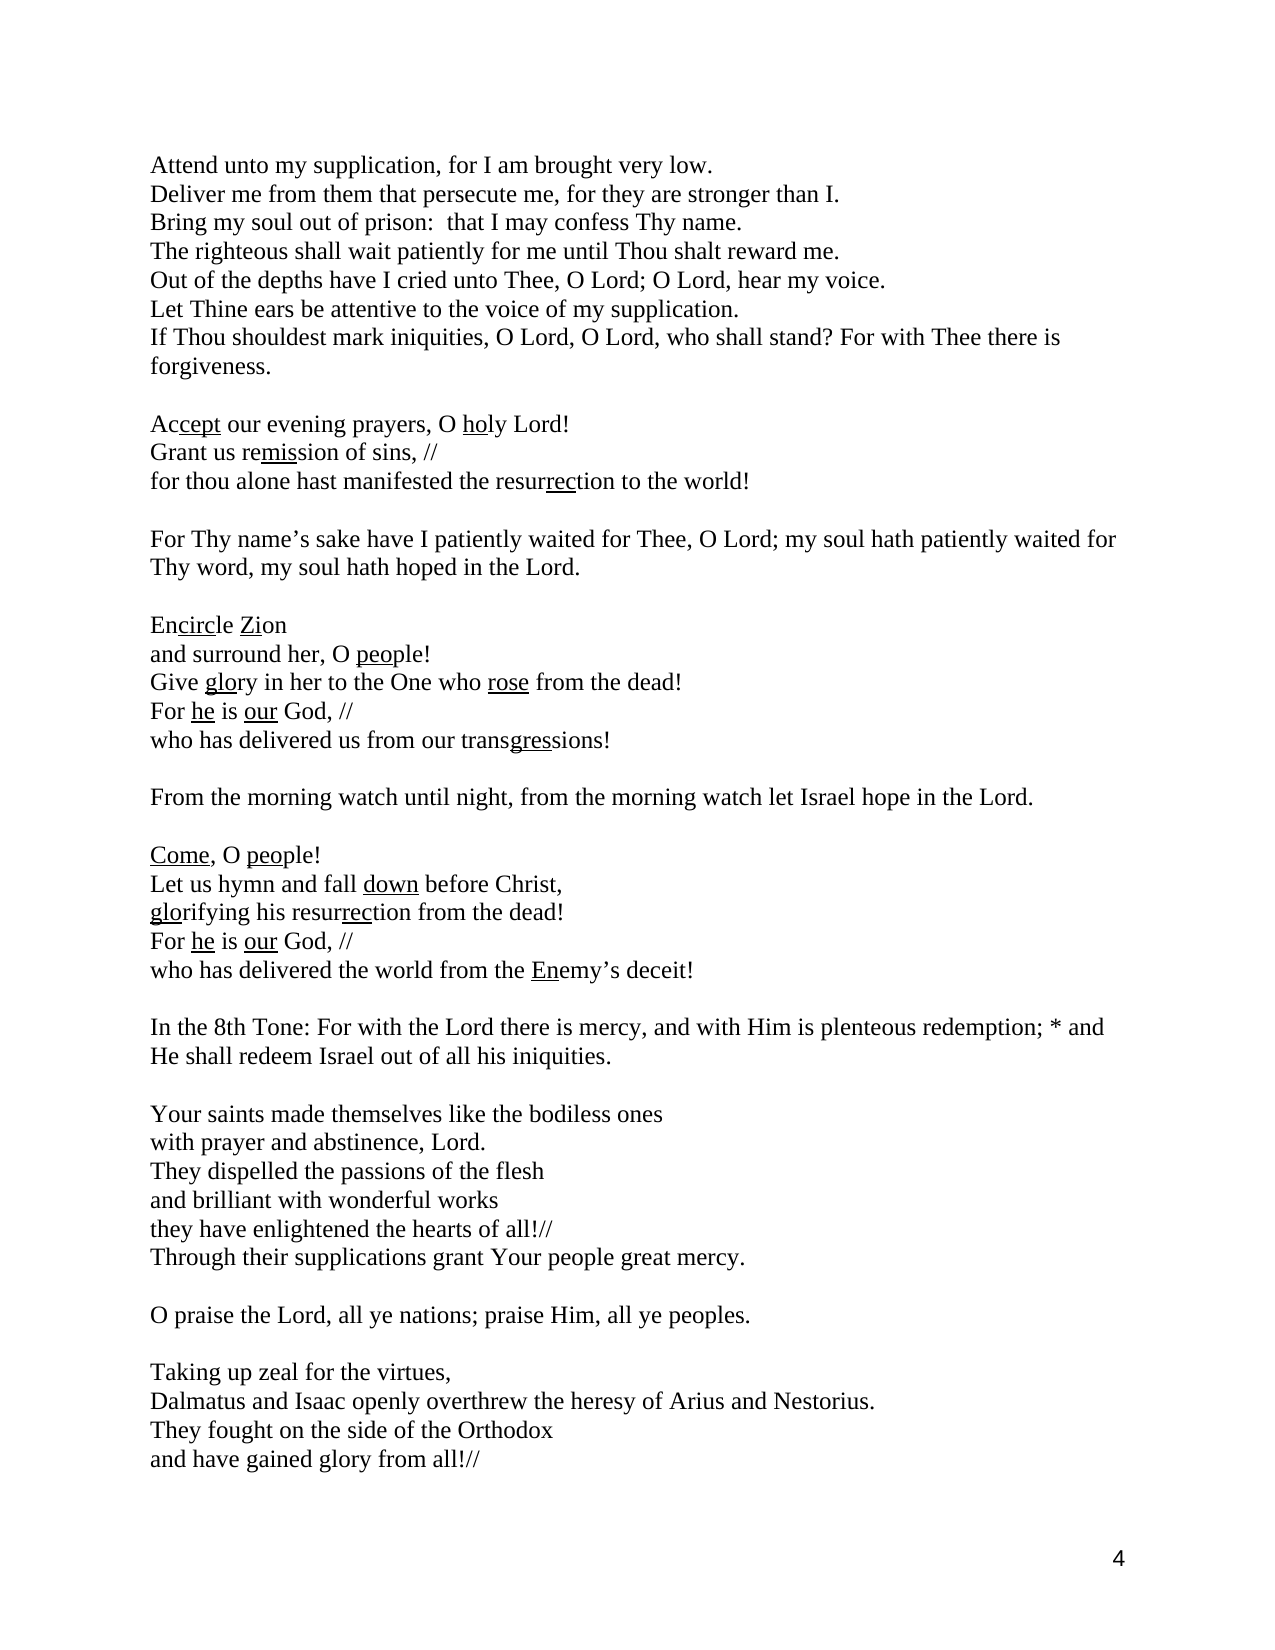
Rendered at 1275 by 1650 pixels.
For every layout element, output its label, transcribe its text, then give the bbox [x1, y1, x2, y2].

text They dispelled the passions of the flesh [150, 1156, 1125, 1185]
text They fought on the side of the Orthodox [150, 1415, 1125, 1444]
text and have gained glory from all!// [150, 1444, 1125, 1472]
text Taking up zeal for the virtues, [150, 1357, 1125, 1386]
text Let Thine ears be attentive to the voice of my supplication. [150, 294, 1125, 322]
text In the 8th Tone: For with the Lord there is mercy, and with Him is plenteous redemption; * and He shall redeem Israel out of all his iniquities. [150, 1012, 1125, 1070]
text Let us hymn and fall down before Christ, [150, 869, 1125, 897]
text For he is our God, // [150, 696, 1125, 725]
text If Thou shouldest mark iniquities, O Lord, O Lord, who shall stand? For with Thee there is forgiveness. [150, 322, 1125, 380]
text Out of the depths have I cried unto Thee, O Lord; O Lord, hear my voice. [150, 265, 1125, 294]
text Attend unto my supplication, for I am brought very low. [150, 150, 1125, 179]
text For Thy name’s sake have I patiently waited for Thee, O Lord; my soul hath patiently waited for Thy word, my soul hath hoped in the Lord. [150, 524, 1125, 581]
text they have enlightened the hearts of all!// [150, 1214, 1125, 1242]
text Grant us remission of sins, // [150, 437, 1125, 466]
text glorifying his resurrection from the dead! [150, 897, 1125, 926]
text O praise the Lord, all ye nations; praise Him, all ye peoples. [150, 1300, 1125, 1329]
text Accept our evening prayers, O holy Lord! [150, 409, 1125, 437]
text with prayer and abstinence, Lord. [150, 1127, 1125, 1156]
subtitle For he is our God, // [150, 926, 1125, 955]
text Come, O people! [150, 840, 1125, 869]
text Give glory in her to the One who rose from the dead! [150, 667, 1125, 696]
text Dalmatus and Isaac openly overthrew the heresy of Arius and Nestorius. [150, 1386, 1125, 1415]
text for thou alone hast manifested the resurrection to the world! [150, 466, 1125, 495]
text Encircle Zion [150, 610, 1125, 639]
text who has delivered us from our transgressions! [150, 725, 1125, 754]
text who has delivered the world from the Enemy’s deceit! [150, 955, 1125, 984]
text From the morning watch until night, from the morning watch let Israel hope in the Lord. [150, 782, 1125, 811]
text Through their supplications grant Your people great mercy. [150, 1242, 1125, 1271]
text The righteous shall wait patiently for me until Thou shalt reward me. [150, 236, 1125, 265]
text Your saints made themselves like the bodiless ones [150, 1099, 1125, 1127]
text and surround her, O people! [150, 639, 1125, 667]
text and brilliant with wonderful works [150, 1185, 1125, 1214]
text Bring my soul out of prison: that I may confess Thy name. [150, 207, 1125, 236]
text Deliver me from them that persecute me, for they are stronger than I. [150, 179, 1125, 207]
